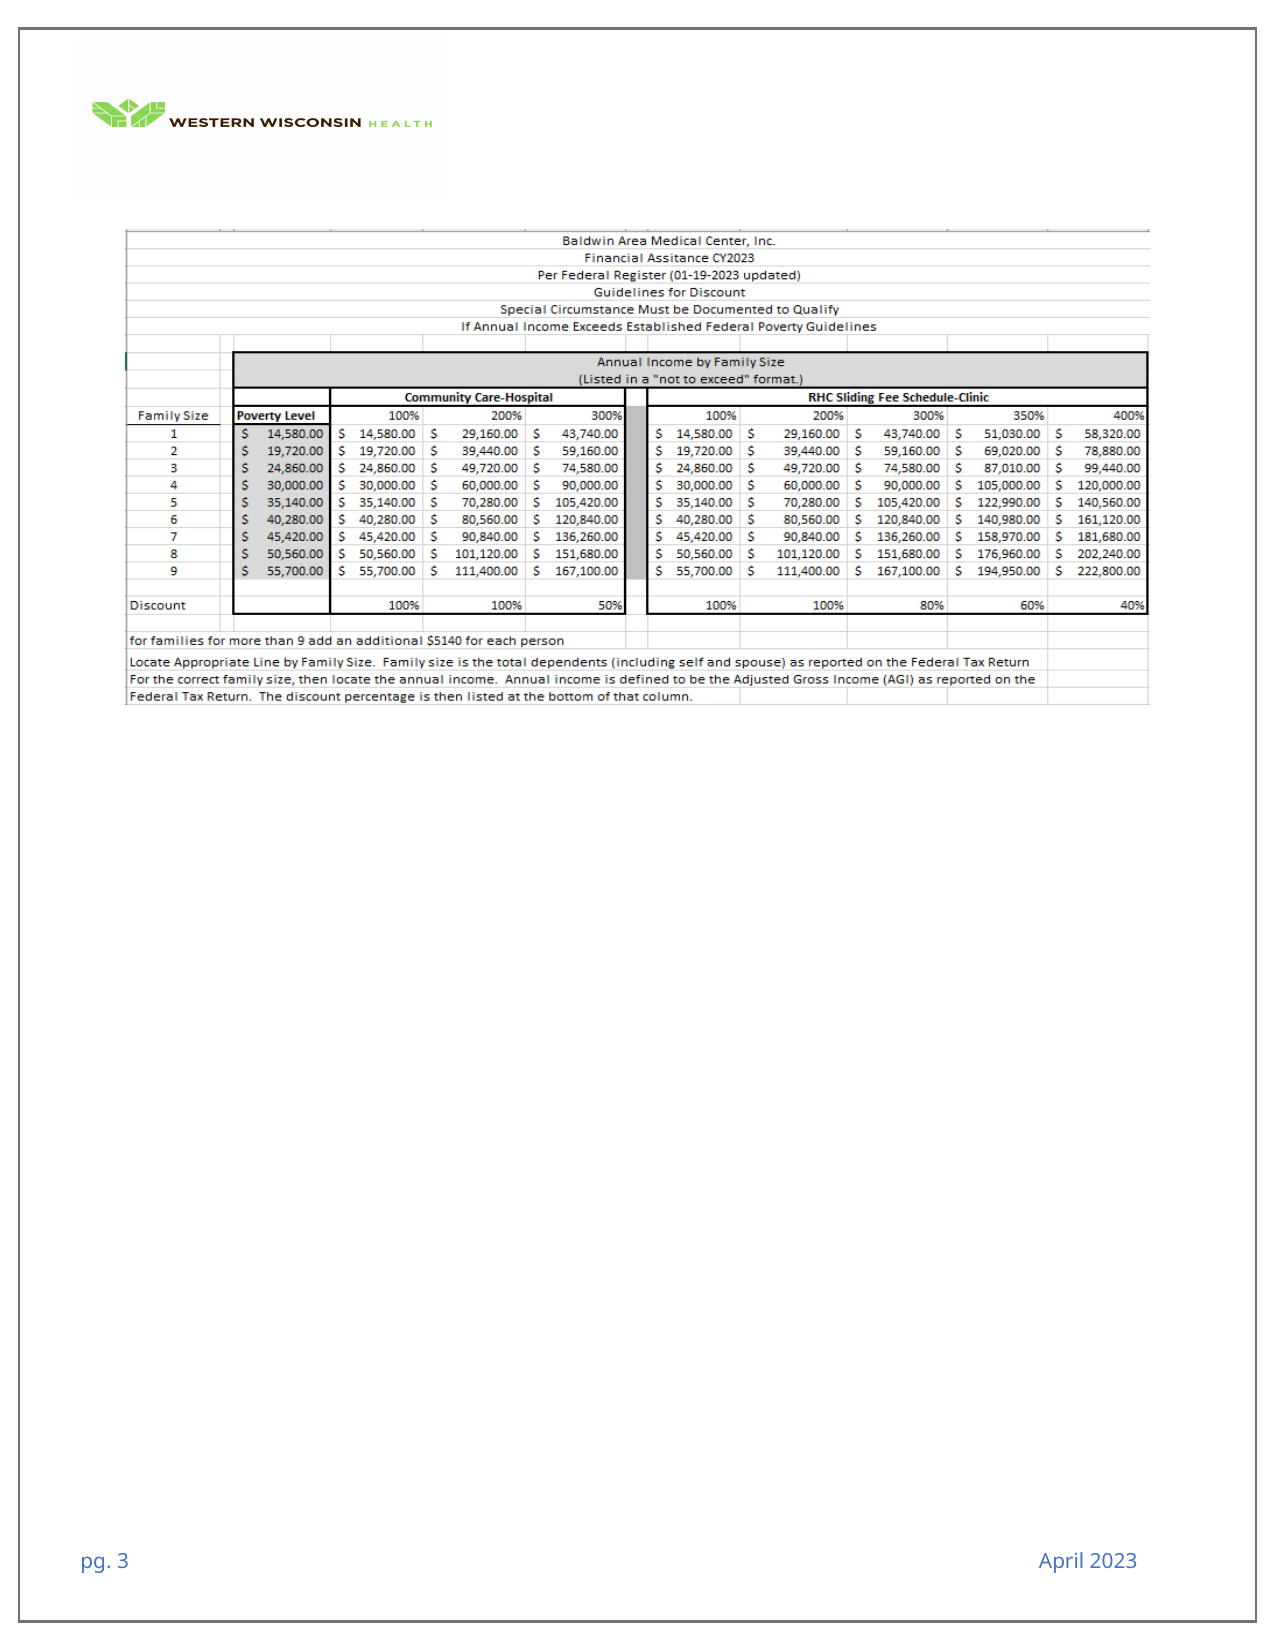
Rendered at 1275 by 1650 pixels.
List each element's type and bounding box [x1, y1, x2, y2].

picture [125, 229, 1150, 705]
picture [75, 37, 449, 202]
